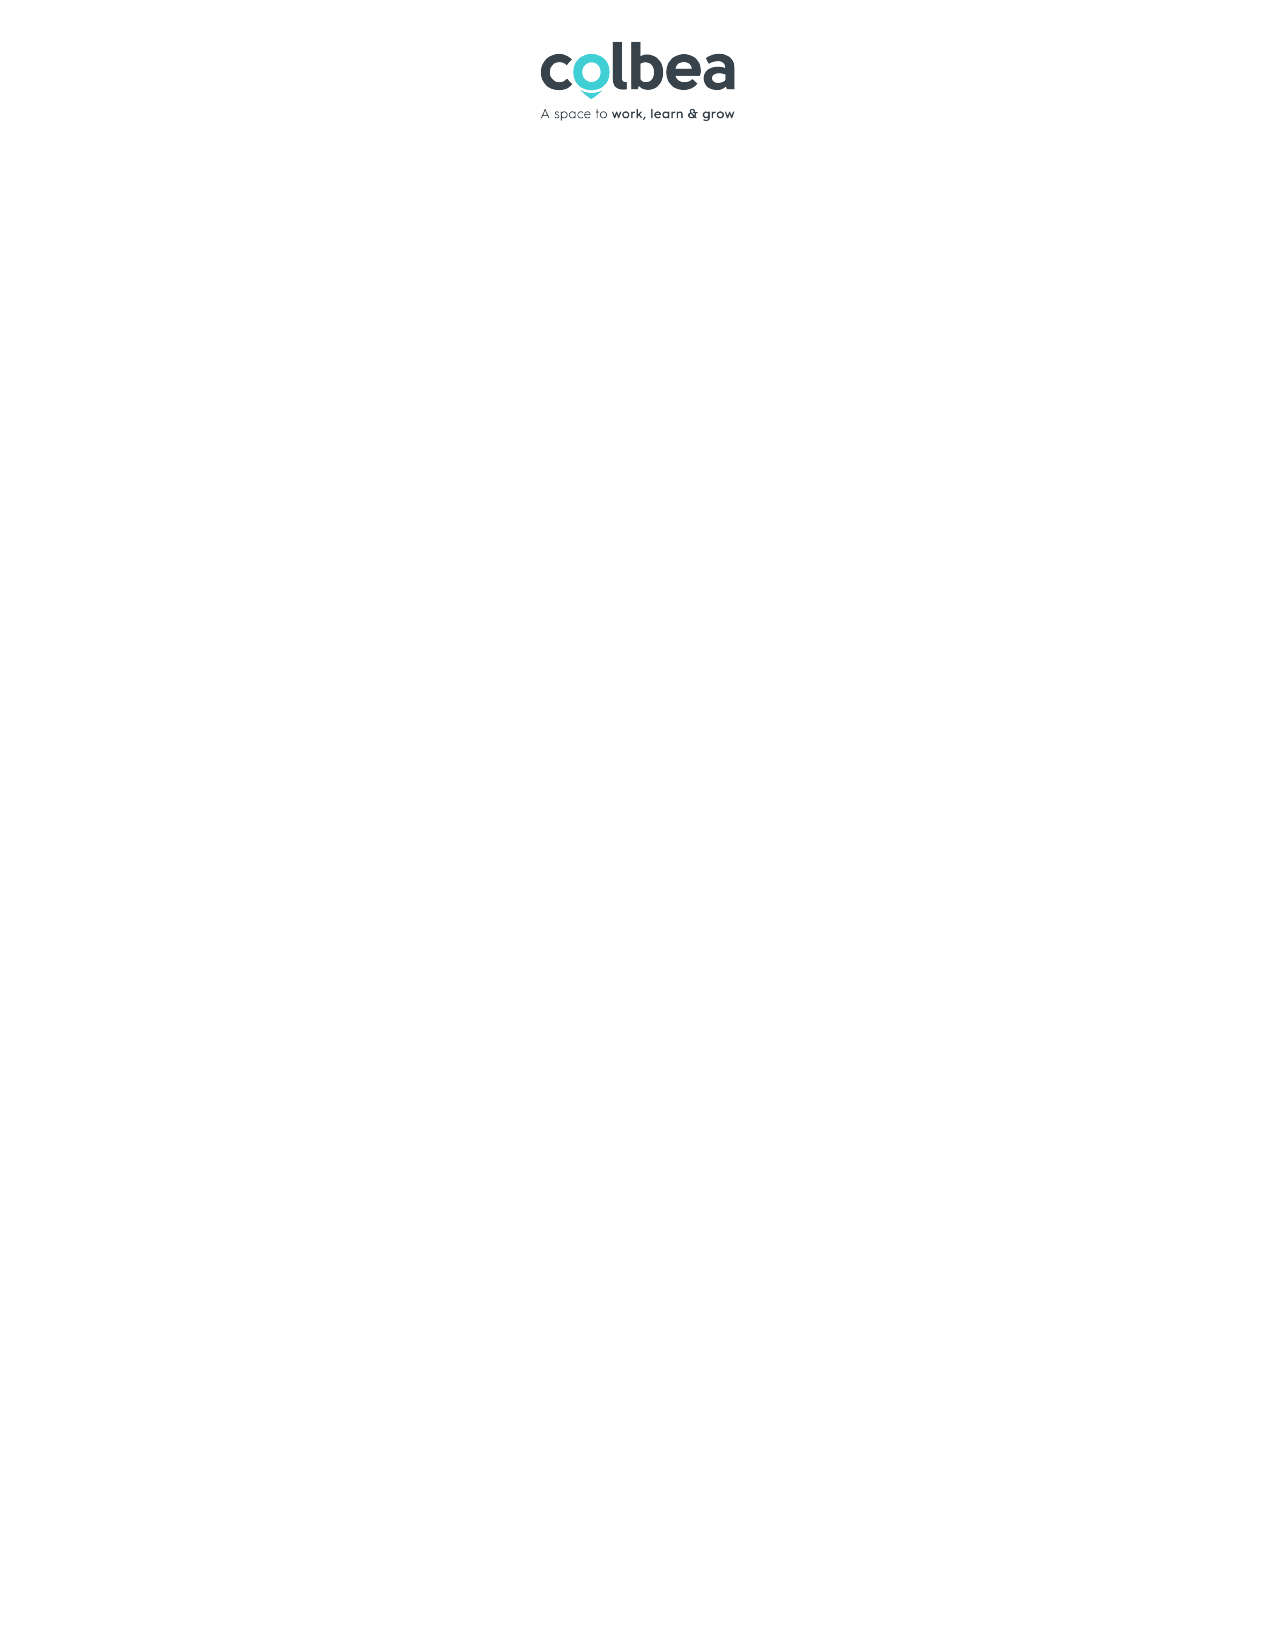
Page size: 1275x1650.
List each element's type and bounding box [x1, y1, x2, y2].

picture [508, 23, 767, 138]
